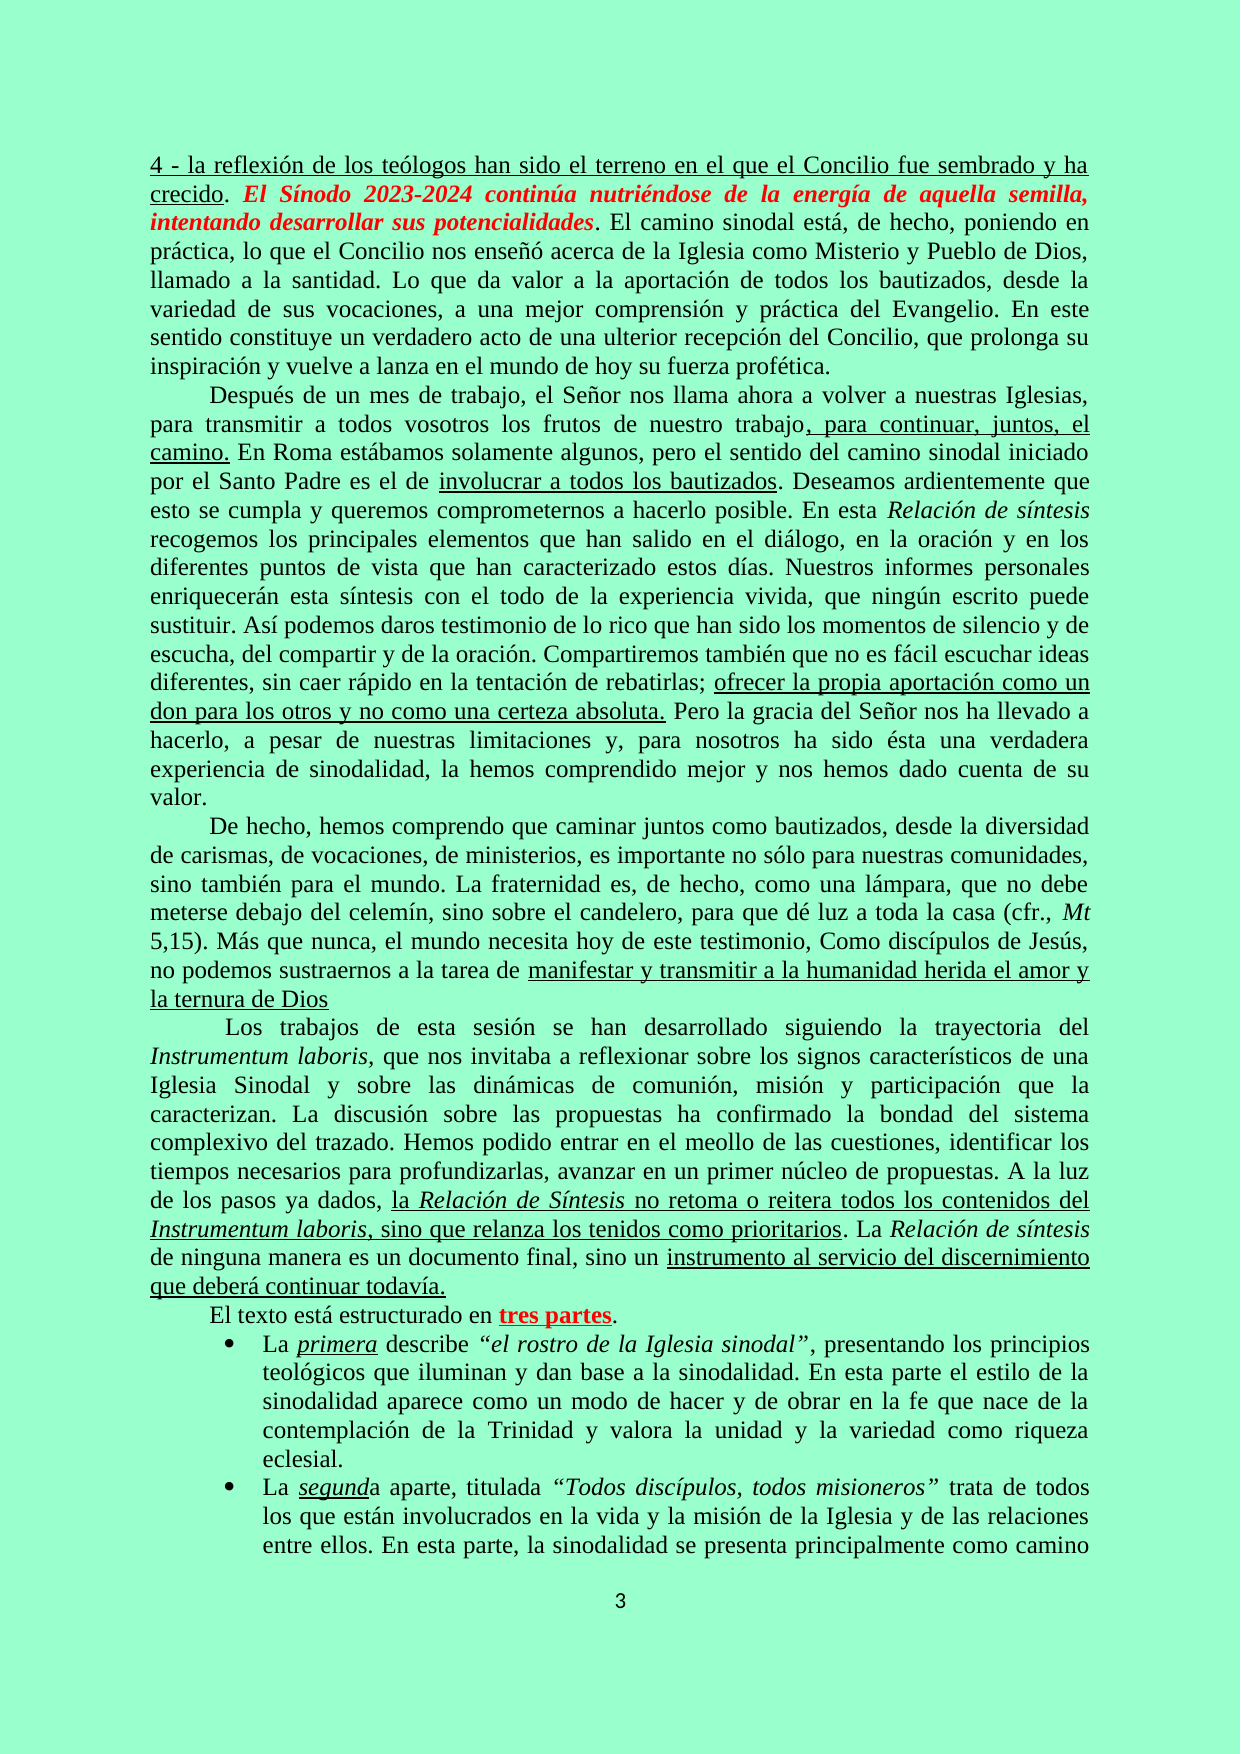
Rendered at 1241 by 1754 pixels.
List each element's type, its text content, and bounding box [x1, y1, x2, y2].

text De hecho, hemos comprendo que caminar juntos como bautizados, desde la diversidad de carismas, de vocaciones, de ministerios, es importante no sólo para nuestras comunidades, sino también para el mundo. La fraternidad es, de hecho, como una lámpara, que no debe meterse debajo del celemín, sino sobre el candelero, para que dé luz a toda la casa (cfr., Mt 5,15). Más que nunca, el mundo necesita hoy de este testimonio, Como discípulos de Jesús, no podemos sustraernos a la tarea de manifestar y transmitir a la humanidad herida el amor y la ternura de Dios [150, 811, 1090, 1012]
list La primera describe “el rostro de la Iglesia sinodal”, presentando los principios teológicos que iluminan y dan base a la sinodalidad. En esta parte el estilo de la sinodalidad aparece como un modo de hacer y de obrar en la fe que nace de la contemplación de la Trinidad y valora la unidad y la variedad como riqueza eclesial. [225, 1329, 1090, 1472]
text Los trabajos de esta sesión se han desarrollado siguiendo la trayectoria del Instrumentum laboris, que nos invitaba a reflexionar sobre los signos característicos de una Iglesia Sinodal y sobre las dinámicas de comunión, misión y participación que la caracterizan. La discusión sobre las propuestas ha confirmado la bondad del sistema complexivo del trazado. Hemos podido entrar en el meollo de las cuestiones, identificar los tiempos necesarios para profundizarlas, avanzar en un primer núcleo de propuestas. A la luz de los pasos ya dados, la Relación de Síntesis no retoma o reitera todos los contenidos del Instrumentum laboris, sino que relanza los tenidos como prioritarios. La Relación de síntesis de ninguna manera es un documento final, sino un instrumento al servicio del discernimiento que deberá continuar todavía. [150, 1012, 1090, 1300]
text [150, 150, 1090, 380]
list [225, 1472, 1090, 1559]
text Después de un mes de trabajo, el Señor nos llama ahora a volver a nuestras Iglesias, para transmitir a todos vosotros los frutos de nuestro trabajo, para continuar, juntos, el camino. En Roma estábamos solamente algunos, pero el sentido del camino sinodal iniciado por el Santo Padre es el de involucrar a todos los bautizados. Deseamos ardientemente que esto se cumpla y queremos comprometernos a hacerlo posible. En esta Relación de síntesis recogemos los principales elementos que han salido en el diálogo, en la oración y en los diferentes puntos de vista que han caracterizado estos días. Nuestros informes personales enriquecerán esta síntesis con el todo de la experiencia vivida, que ningún escrito puede sustituir. Así podemos daros testimonio de lo rico que han sido los momentos de silencio y de escucha, del compartir y de la oración. Compartiremos también que no es fácil escuchar ideas diferentes, sin caer rápido en la tentación de rebatirlas; ofrecer la propia aportación como un don para los otros y no como una certeza absoluta. Pero la gracia del Señor nos ha llevado a hacerlo, a pesar de nuestras limitaciones y, para nosotros ha sido ésta una verdadera experiencia de sinodalidad, la hemos comprendido mejor y nos hemos dado cuenta de su valor. [150, 380, 1090, 811]
text El texto está estructurado en tres partes. [150, 1300, 1090, 1329]
